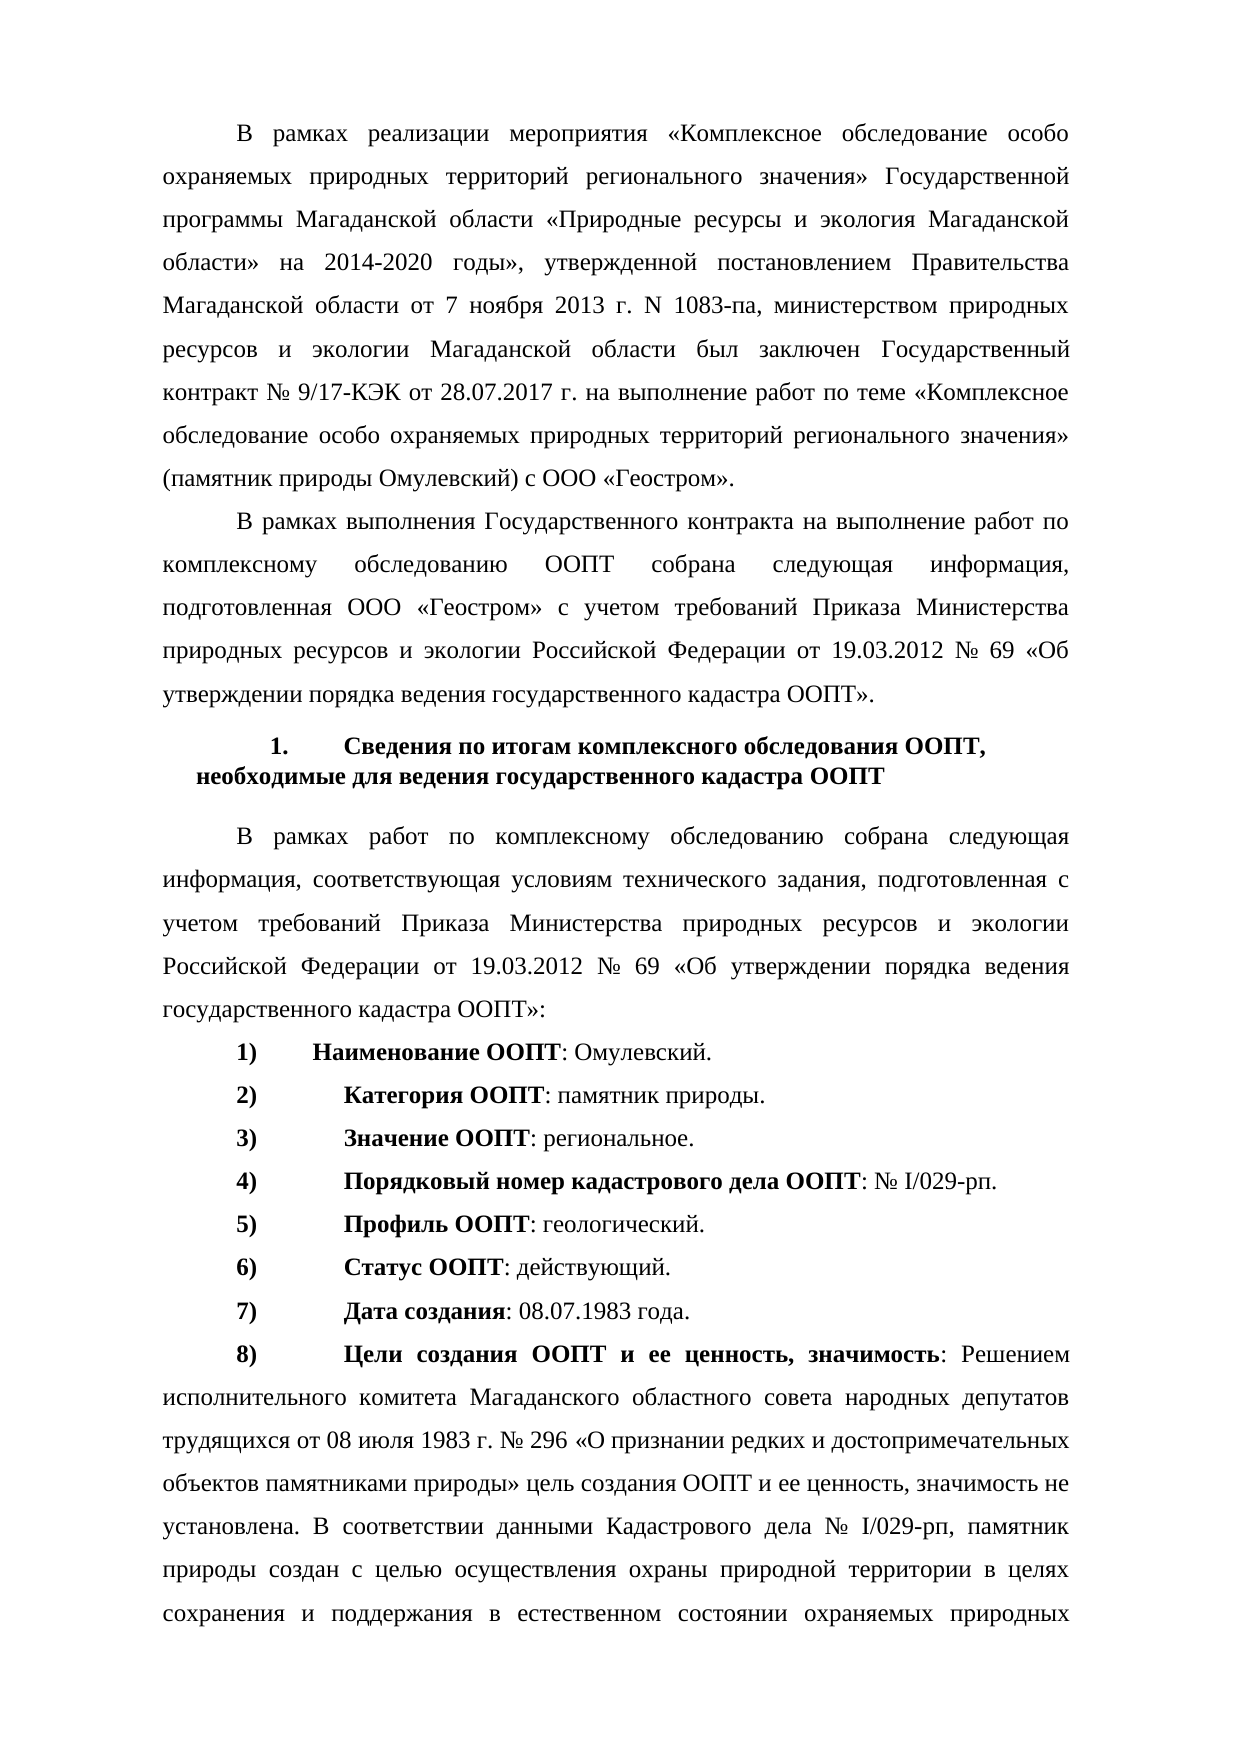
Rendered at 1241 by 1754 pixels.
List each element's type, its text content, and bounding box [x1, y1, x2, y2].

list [162, 1339, 1070, 1626]
list Наименование ООПТ: Омулевский. [162, 1037, 1152, 1066]
list Профиль ООПТ: геологический. [162, 1209, 1152, 1238]
text В рамках реализации мероприятия «Комплексное обследование особо охраняемых природных территорий регионального значения» Государственной программы Магаданской области «Природные ресурсы и экология Магаданской области» на 2014-2020 годы», утвержденной постановлением Правительства Магаданской области от 7 ноября 2013 г. N 1083-па, министерством природных ресурсов и экологии Магаданской области был заключен Государственный контракт № 9/17-КЭК от 28.07.2017 г. на выполнение работ по теме «Комплексное обследование особо охраняемых природных территорий регионального значения» (памятник природы Омулевский) с ООО «Геостром». [162, 118, 1070, 492]
list Порядковый номер кадастрового дела ООПТ: № I/029-рп. [162, 1166, 1152, 1195]
text В рамках выполнения Государственного контракта на выполнение работ по комплексному обследованию ООПТ собрана следующая информация, подготовленная ООО «Геостром» с учетом требований Приказа Министерства природных ресурсов и экологии Российской Федерации от 19.03.2012 № 69 «Об утверждении порядка ведения государственного кадастра ООПТ». [162, 506, 1070, 707]
list Дата создания: 08.07.1983 года. [162, 1296, 1152, 1324]
text В рамках работ по комплексному обследованию собрана следующая информация, соответствующая условиям технического задания, подготовленная с учетом требований Приказа Министерства природных ресурсов и экологии Российской Федерации от 19.03.2012 № 69 «Об утверждении порядка ведения государственного кадастра ООПТ»: [162, 821, 1070, 1023]
list Статус ООПТ: действующий. [162, 1252, 1152, 1281]
list Значение ООПТ: региональное. [162, 1123, 1152, 1152]
list Категория ООПТ: памятник природы. [162, 1080, 1152, 1109]
text 1. Сведения по итогам комплексного обследования ООПТ, необходимые для ведения государственного кадастра ООПТ [196, 731, 1069, 790]
